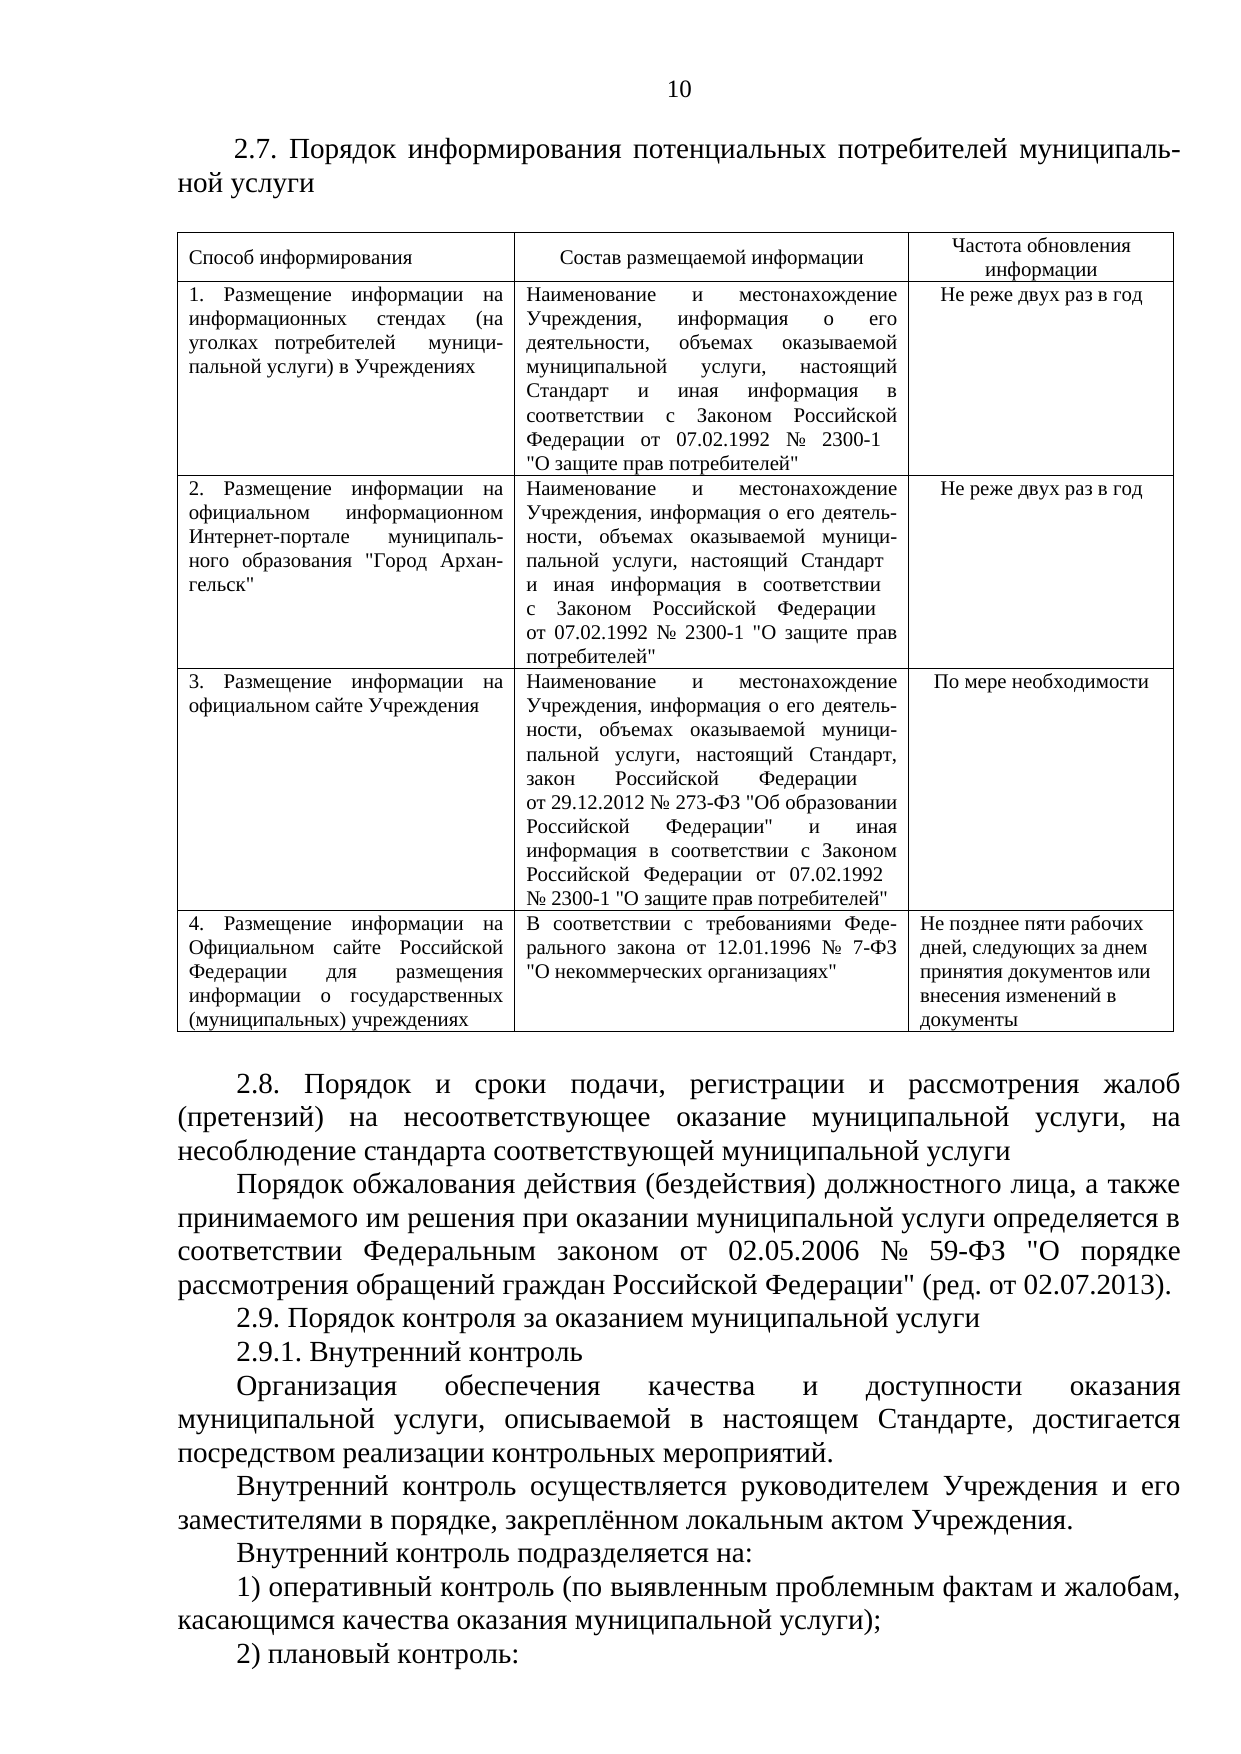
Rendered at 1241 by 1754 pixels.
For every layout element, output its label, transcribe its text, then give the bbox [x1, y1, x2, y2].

table_cell 3. Размещение информации на официальном сайте Учреждения [178, 669, 514, 910]
text Порядок обжалования действия (бездействия) должностного лица, а также принимаемого им решения при оказании муниципальной услуги определяется в соответствии Федеральным законом от 02.05.2006 № 59-ФЗ "О порядке рассмотрения обращений граждан Российской Федерации" (ред. от 02.07.2013). [177, 1166, 1181, 1301]
text 2.8. Порядок и сроки подачи, регистрации и рассмотрения жалоб (претензий) на несоответствующее оказание муниципальной услуги, на несоблюдение стандарта соответствующей муниципальной услуги [177, 1066, 1181, 1166]
table_cell 1. Размещение информации на информационных стендах (на уголках потребителей муници-пальной услуги) в Учреждениях [178, 282, 514, 475]
table_cell Не позднее пяти рабочих дней, следующих за днем принятия документов или внесения изменений в документы [909, 911, 1173, 1031]
text 2.9.1. Внутренний контроль [177, 1334, 1181, 1368]
table_cell Не реже двух раз в год [909, 476, 1173, 668]
text Внутренний контроль подразделяется на: [177, 1535, 1181, 1569]
text 2) плановый контроль: [177, 1636, 1181, 1669]
text 2.9. Порядок контроля за оказанием муниципальной услуги [177, 1301, 1181, 1334]
table_cell По мере необходимости [909, 669, 1173, 910]
table_header Частота обновления информации [909, 233, 1173, 281]
table_header Способ информирования [178, 233, 514, 281]
table_cell Не реже двух раз в год [909, 282, 1173, 475]
table_cell Наименование и местонахождение Учреждения, информация о его деятель-ности, объемах оказываемой муници-пальной услуги, настоящий Стандарт, закон Российской Федерации от 29.12.2012 № 273-ФЗ "Об образовании Российской Федерации" и иная информация в соответствии с Законом Российской Федерации от 07.02.1992 № 2300-1 "О защите прав потребителей" [515, 669, 908, 910]
text 1) оперативный контроль (по выявленным проблемным фактам и жалобам, касающимся качества оказания муниципальной услуги); [177, 1569, 1181, 1636]
text Внутренний контроль осуществляется руководителем Учреждения и его заместителями в порядке, закреплённом локальным актом Учреждения. [177, 1468, 1181, 1535]
table_cell 4. Размещение информации на Официальном сайте Российской Федерации для размещения информации о государственных (муниципальных) учреждениях [178, 911, 514, 1031]
table_cell Наименование и местонахождение Учреждения, информация о его деятельности, объемах оказываемой муниципальной услуги, настоящий Стандарт и иная информация в соответствии с Законом Российской Федерации от 07.02.1992 № 2300-1 "О защите прав потребителей" [515, 282, 908, 475]
table_cell 2. Размещение информации на официальном информационном Интернет-портале муниципаль- ного образования "Город Архан-гельск" [178, 476, 514, 668]
text 2.7. Порядок информирования потенциальных потребителей муниципаль-ной услуги [177, 131, 1181, 198]
table_header Состав размещаемой информации [515, 233, 908, 281]
table_cell В соответствии с требованиями Феде-рального закона от 12.01.1996 № 7-ФЗ "О некоммерческих организациях" [515, 911, 908, 1031]
text Организация обеспечения качества и доступности оказания муниципальной услуги, описываемой в настоящем Стандарте, достигается посредством реализации контрольных мероприятий. [177, 1368, 1181, 1468]
table_cell Наименование и местонахождение Учреждения, информация о его деятель-ности, объемах оказываемой муници-пальной услуги, настоящий Стандарт и иная информация в соответствии с Законом Российской Федерации от 07.02.1992 № 2300-1 "О защите прав потребителей" [515, 476, 908, 668]
